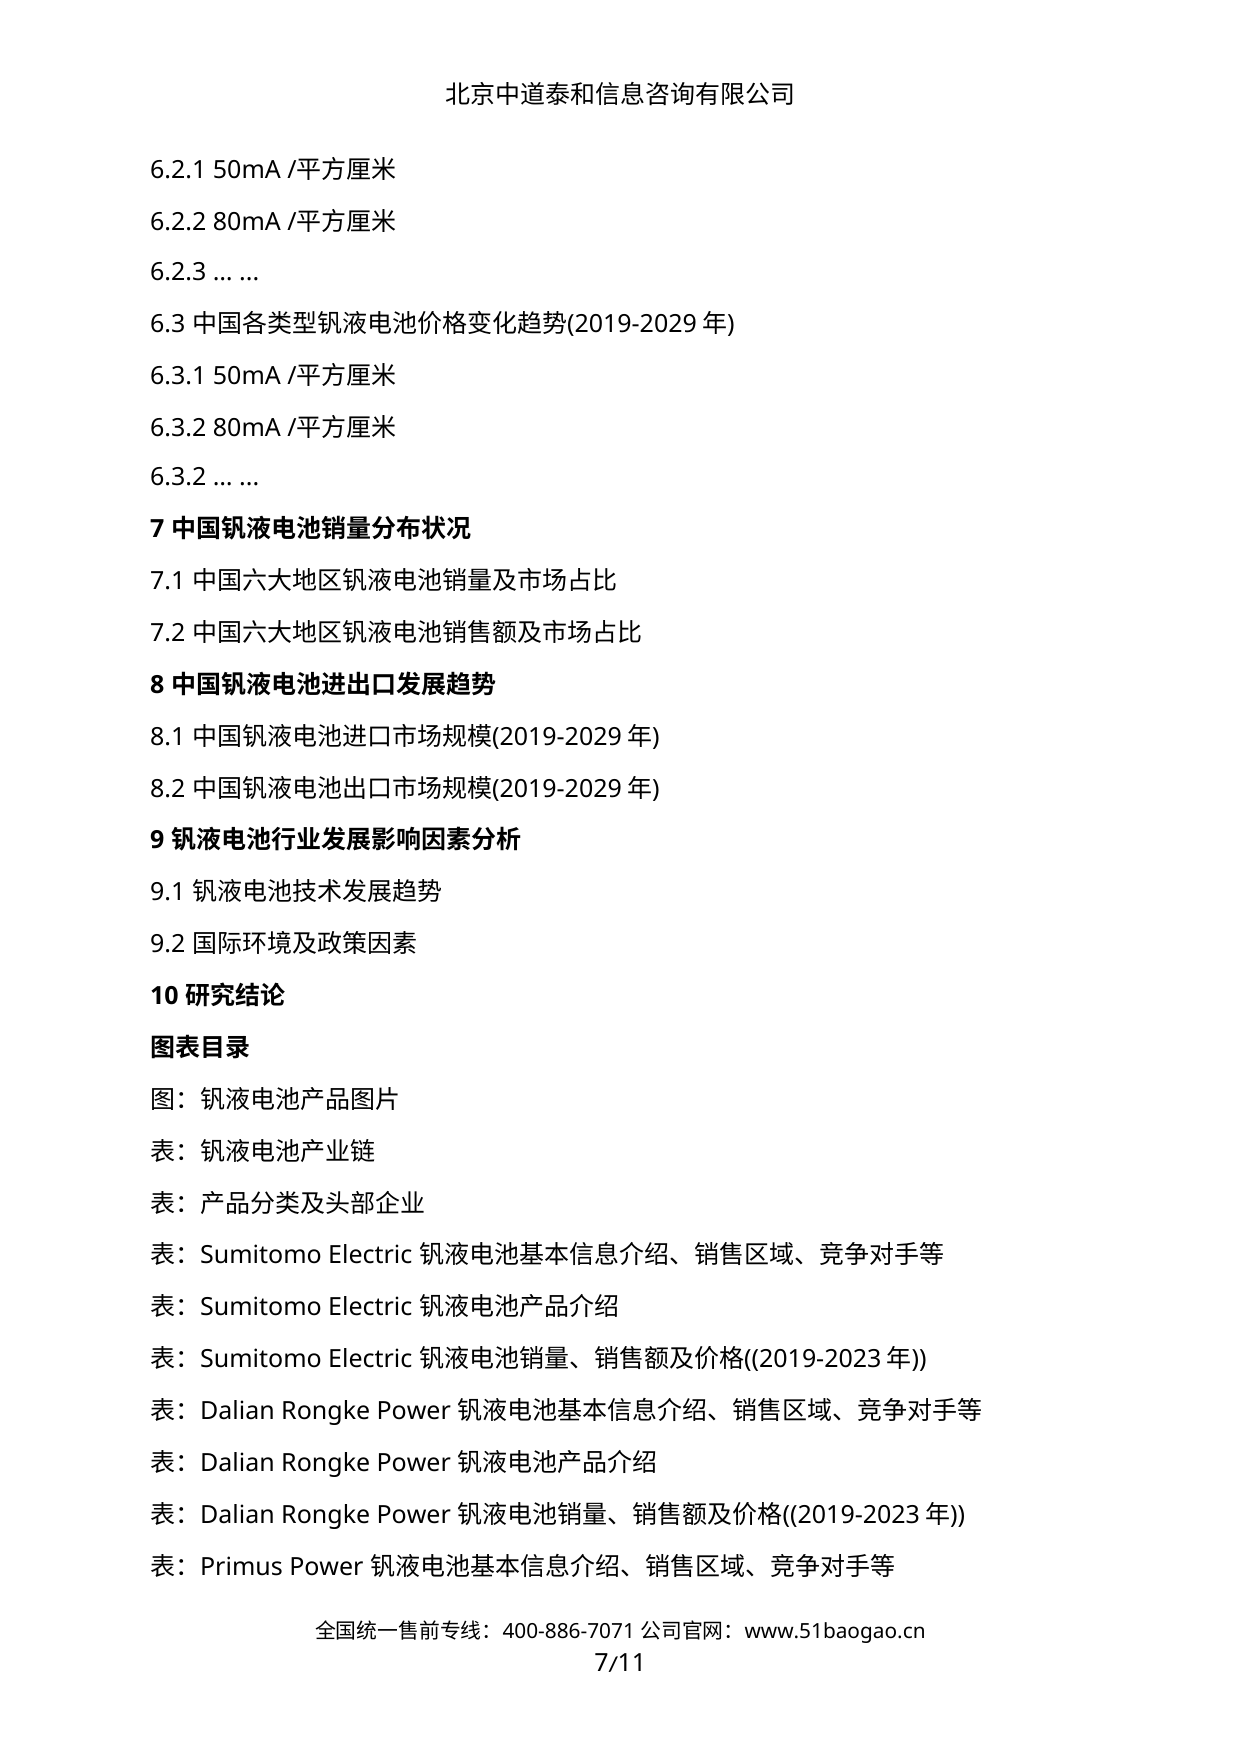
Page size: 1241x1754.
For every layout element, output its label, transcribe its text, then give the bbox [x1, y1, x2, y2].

text 图表目录 [150, 1027, 1090, 1064]
text 6.3.2 … ... [150, 459, 1090, 493]
text 6.2.2 80mA /平方厘米 [150, 202, 1090, 238]
text 6.2.1 50mA /平方厘米 [150, 150, 1090, 186]
text 表：Dalian Rongke Power 钒液电池销量、销售额及价格((2019-2023年)) [150, 1494, 1090, 1531]
text 表：Sumitomo Electric 钒液电池产品介绍 [150, 1287, 1090, 1323]
text 9.2 国际环境及政策因素 [150, 924, 1090, 960]
text 表：Dalian Rongke Power 钒液电池产品介绍 [150, 1442, 1090, 1479]
text 表：Sumitomo Electric 钒液电池基本信息介绍、销售区域、竞争对手等 [150, 1235, 1090, 1271]
text 8.1 中国钒液电池进口市场规模(2019-2029年) [150, 716, 1090, 752]
text 7 中国钒液电池销量分布状况 [150, 509, 1090, 545]
text 6.3.1 50mA /平方厘米 [150, 355, 1090, 392]
text 7.1 中国六大地区钒液电池销量及市场占比 [150, 561, 1090, 597]
text 表：Sumitomo Electric 钒液电池销量、销售额及价格((2019-2023年)) [150, 1339, 1090, 1375]
text 8.2 中国钒液电池出口市场规模(2019-2029年) [150, 768, 1090, 804]
text 9 钒液电池行业发展影响因素分析 [150, 820, 1090, 856]
text 8 中国钒液电池进出口发展趋势 [150, 664, 1090, 701]
text 10 研究结论 [150, 976, 1090, 1012]
text 图：钒液电池产品图片 [150, 1079, 1090, 1116]
text 6.3 中国各类型钒液电池价格变化趋势(2019-2029年) [150, 303, 1090, 340]
text 表：钒液电池产业链 [150, 1131, 1090, 1167]
text 9.1 钒液电池技术发展趋势 [150, 872, 1090, 908]
text 表：Dalian Rongke Power 钒液电池基本信息介绍、销售区域、竞争对手等 [150, 1391, 1090, 1427]
text 6.2.3 … ... [150, 254, 1090, 288]
text 表：产品分类及头部企业 [150, 1183, 1090, 1219]
text 表：Primus Power 钒液电池基本信息介绍、销售区域、竞争对手等 [150, 1546, 1090, 1582]
text 7.2 中国六大地区钒液电池销售额及市场占比 [150, 612, 1090, 649]
text 6.3.2 80mA /平方厘米 [150, 407, 1090, 443]
